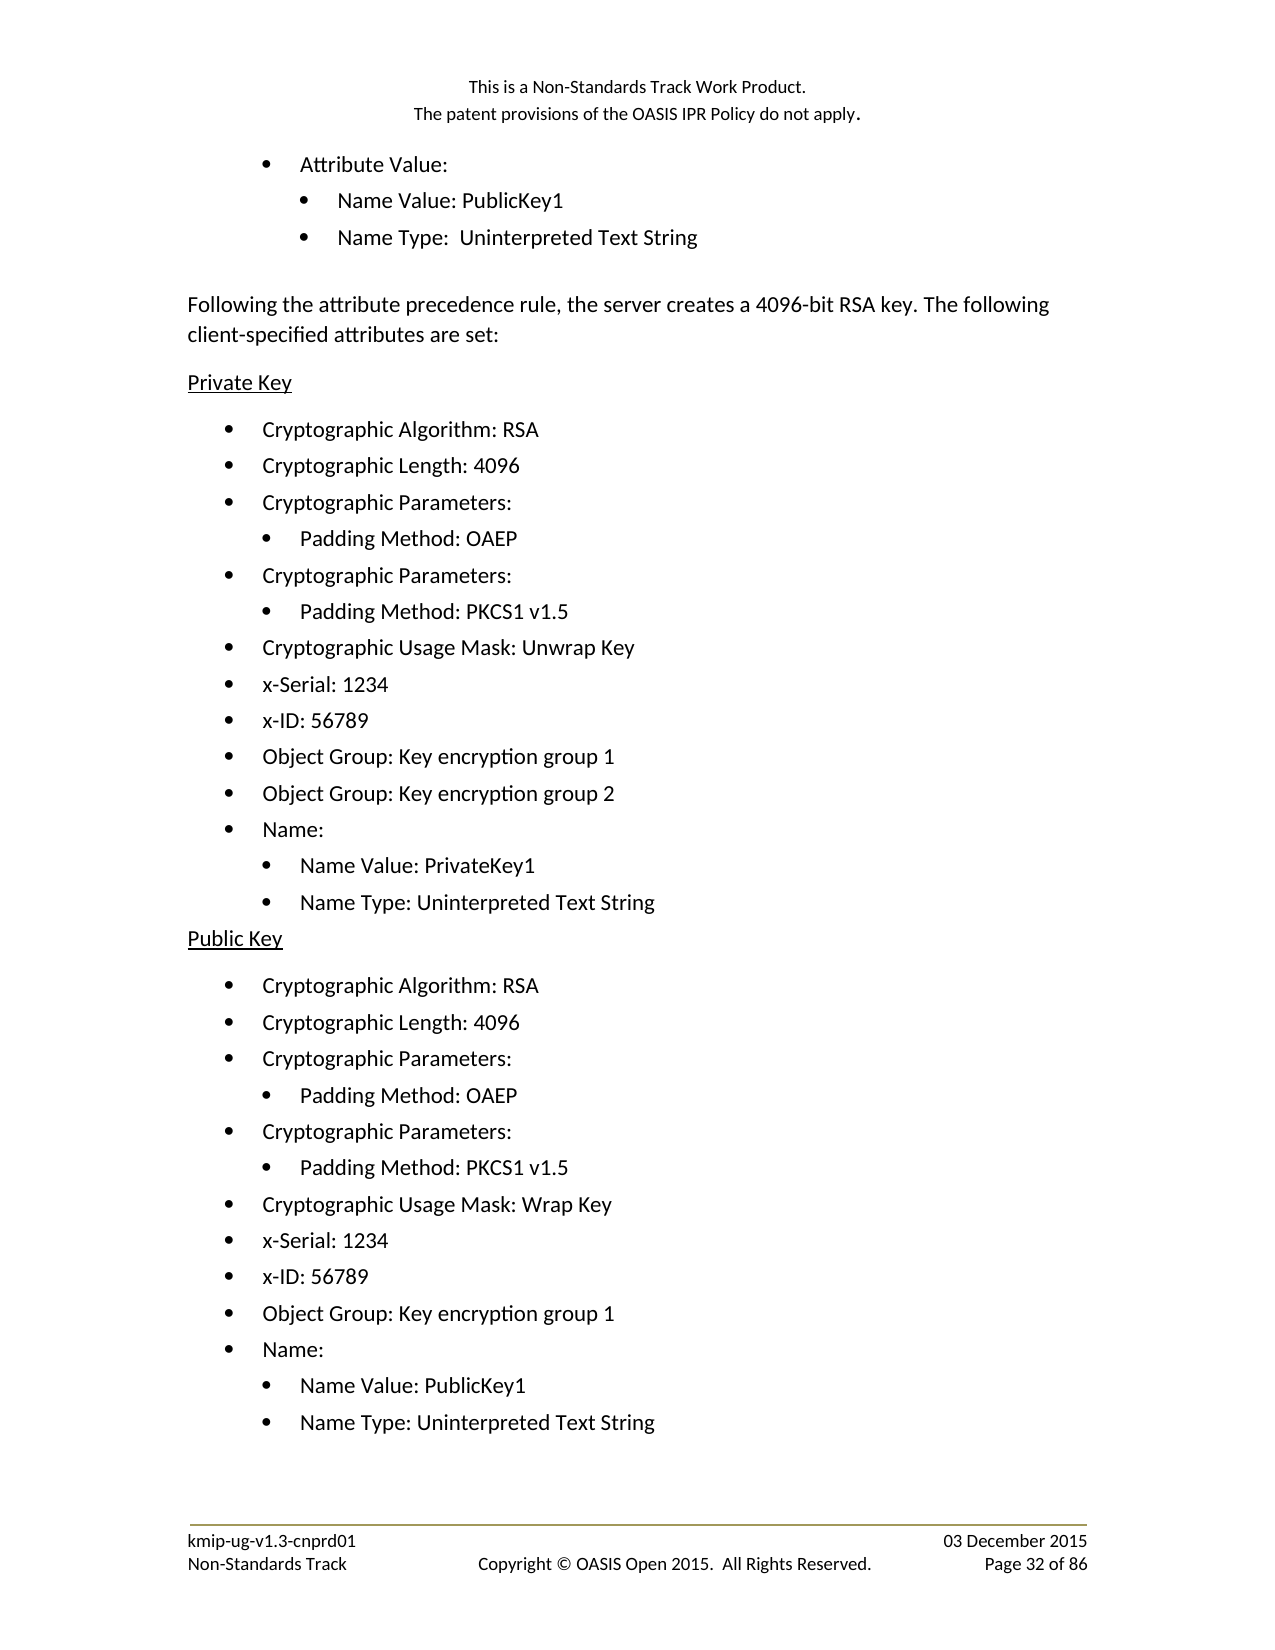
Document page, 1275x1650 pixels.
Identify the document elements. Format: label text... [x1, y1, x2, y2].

list Padding Method: PKCS1 v1.5 [262, 597, 1087, 625]
list Object Group: Key encryption group 1 [225, 742, 1087, 771]
list Name Type: Uninterpreted Text String [300, 223, 1087, 251]
list Attribute Value: [262, 150, 1087, 178]
text Public Key [187, 924, 1087, 952]
list x-Serial: 1234 [225, 670, 1087, 698]
list Name: [225, 815, 1087, 843]
list Padding Method: PKCS1 v1.5 [262, 1153, 1087, 1181]
list x-ID: 56789 [225, 706, 1087, 734]
list Cryptographic Parameters: [225, 488, 1087, 516]
list Name Type: Uninterpreted Text String [262, 1408, 1087, 1436]
list Name Value: PublicKey1 [262, 1372, 1087, 1399]
list Cryptographic Length: 4096 [225, 452, 1087, 480]
list x-ID: 56789 [225, 1262, 1087, 1291]
list Cryptographic Parameters: [225, 561, 1087, 589]
list Padding Method: OAEP [262, 1081, 1087, 1109]
list Padding Method: OAEP [262, 524, 1087, 552]
list Object Group: Key encryption group 1 [225, 1299, 1087, 1327]
list Name Value: PrivateKey1 [262, 852, 1087, 879]
list Cryptographic Usage Mask: Unwrap Key [225, 633, 1087, 661]
list Cryptographic Length: 4096 [225, 1008, 1087, 1036]
list x-Serial: 1234 [225, 1226, 1087, 1254]
list Object Group: Key encryption group 2 [225, 779, 1087, 807]
text Following the attribute precedence rule, the server creates a 4096-bit RSA key. The following client-specified attributes are set: [187, 259, 1087, 348]
list Cryptographic Usage Mask: Wrap Key [225, 1190, 1087, 1218]
list Name Type: Uninterpreted Text String [262, 888, 1087, 916]
list Name: [225, 1335, 1087, 1363]
list Cryptographic Parameters: [225, 1117, 1087, 1145]
list Cryptographic Algorithm: RSA [225, 415, 1087, 443]
list Cryptographic Algorithm: RSA [225, 972, 1087, 1000]
text Private Key [187, 368, 1087, 396]
list Cryptographic Parameters: [225, 1044, 1087, 1072]
list Name Value: PublicKey1 [300, 186, 1087, 214]
